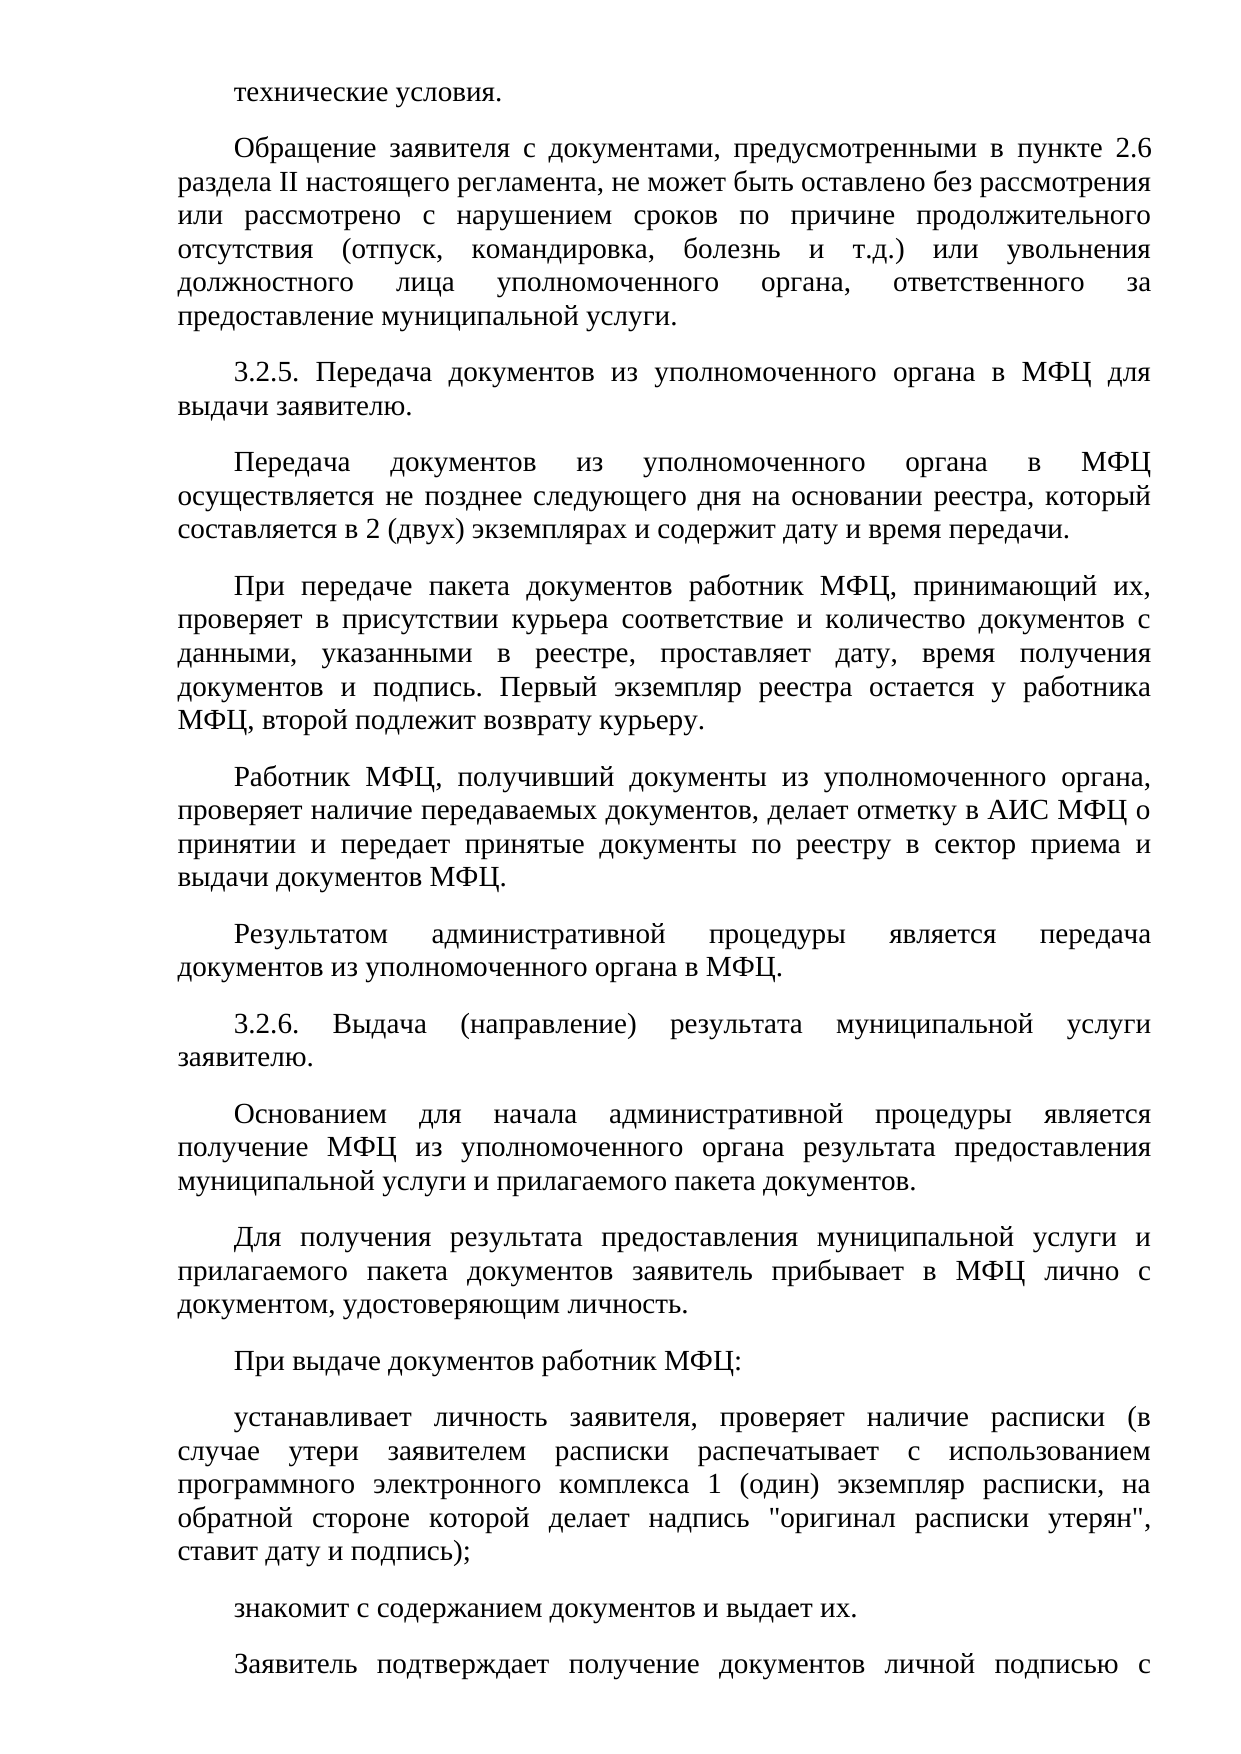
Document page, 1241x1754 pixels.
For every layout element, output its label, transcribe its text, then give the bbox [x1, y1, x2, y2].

text Для получения результата предоставления муниципальной услуги и прилагаемого пакета документов заявитель прибывает в МФЦ лично с документом, удостоверяющим личность. [177, 1219, 1152, 1320]
text 3.2.6. Выдача (направление) результата муниципальной услуги заявителю. [177, 1006, 1152, 1073]
text 3.2.5. Передача документов из уполномоченного органа в МФЦ для выдачи заявителю. [177, 354, 1152, 422]
text Основанием для начала административной процедуры является получение МФЦ из уполномоченного органа результата предоставления муниципальной услуги и прилагаемого пакета документов. [177, 1096, 1152, 1196]
text Результатом административной процедуры является передача документов из уполномоченного органа в МФЦ. [177, 916, 1152, 983]
text Обращение заявителя с документами, предусмотренными в пункте 2.6 раздела II настоящего регламента, не может быть оставлено без рассмотрения или рассмотрено с нарушением сроков по причине продолжительного отсутствия (отпуск, командировка, болезнь и т.д.) или увольнения должностного лица уполномоченного органа, ответственного за предоставление муниципальной услуги. [177, 130, 1152, 332]
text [177, 1646, 1152, 1680]
text Работник МФЦ, получивший документы из уполномоченного органа, проверяет наличие передаваемых документов, делает отметку в АИС МФЦ о принятии и передает принятые документы по реестру в сектор приема и выдачи документов МФЦ. [177, 759, 1152, 893]
text устанавливает личность заявителя, проверяет наличие расписки (в случае утери заявителем расписки распечатывает с использованием программного электронного комплекса 1 (один) экземпляр расписки, на обратной стороне которой делает надпись "оригинал расписки утерян", ставит дату и подпись); [177, 1399, 1152, 1567]
text технические условия. [177, 74, 1152, 107]
text Передача документов из уполномоченного органа в МФЦ осуществляется не позднее следующего дня на основании реестра, который составляется в 2 (двух) экземплярах и содержит дату и время передачи. [177, 444, 1152, 545]
text При выдаче документов работник МФЦ: [177, 1343, 1152, 1376]
text знакомит с содержанием документов и выдает их. [177, 1590, 1152, 1623]
text При передаче пакета документов работник МФЦ, принимающий их, проверяет в присутствии курьера соответствие и количество документов с данными, указанными в реестре, проставляет дату, время получения документов и подпись. Первый экземпляр реестра остается у работника МФЦ, второй подлежит возврату курьеру. [177, 568, 1152, 736]
